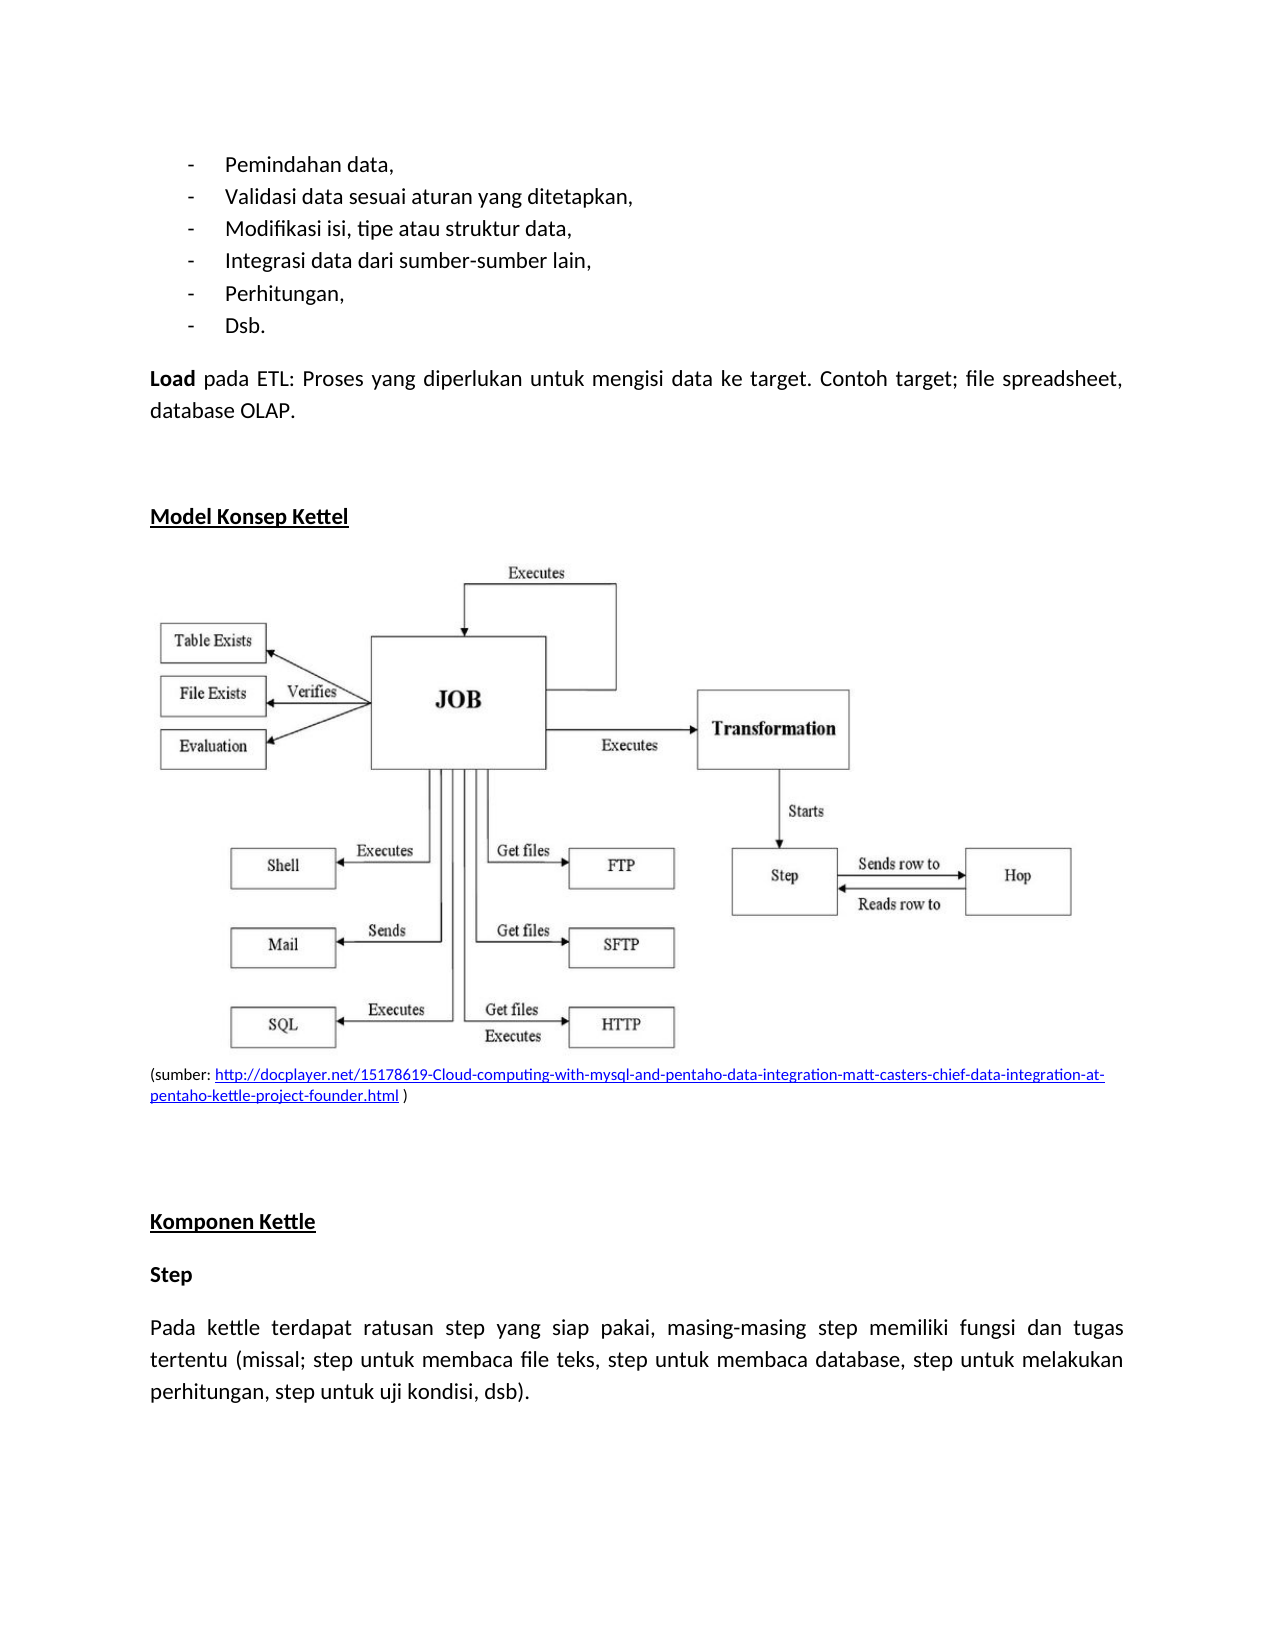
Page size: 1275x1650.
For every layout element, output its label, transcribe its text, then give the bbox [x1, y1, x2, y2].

list Pemindahan data, [187, 150, 1125, 178]
text Step [150, 1260, 1125, 1288]
list Modifikasi isi, tipe atau struktur data, [187, 214, 1125, 242]
text Load pada ETL: Proses yang diperlukan untuk mengisi data ke target. Contoh target; file spreadsheet, database OLAP. [150, 364, 1125, 424]
text Pada kettle terdapat ratusan step yang siap pakai, masing-masing step memiliki fungsi dan tugas tertentu (missal; step untuk membaca file teks, step untuk membaca database, step untuk melakukan perhitungan, step untuk uji kondisi, dsb). [150, 1313, 1125, 1406]
text Komponen Kettle [150, 1207, 1125, 1235]
list Integrasi data dari sumber-sumber lain, [187, 247, 1125, 274]
text (sumber: http://docplayer.net/15178619-Cloud-computing-with-mysql-and-pentaho-data-integration-matt-casters-chief-data-integration-at-pentaho-kettle-project-founder.html ) [150, 1064, 1125, 1105]
list Validasi data sesuai aturan yang ditetapkan, [187, 182, 1125, 210]
list Dsb. [187, 311, 1125, 339]
text Model Konsep Kettel [150, 502, 1125, 530]
list Perhitungan, [187, 279, 1125, 307]
picture [150, 555, 1082, 1065]
